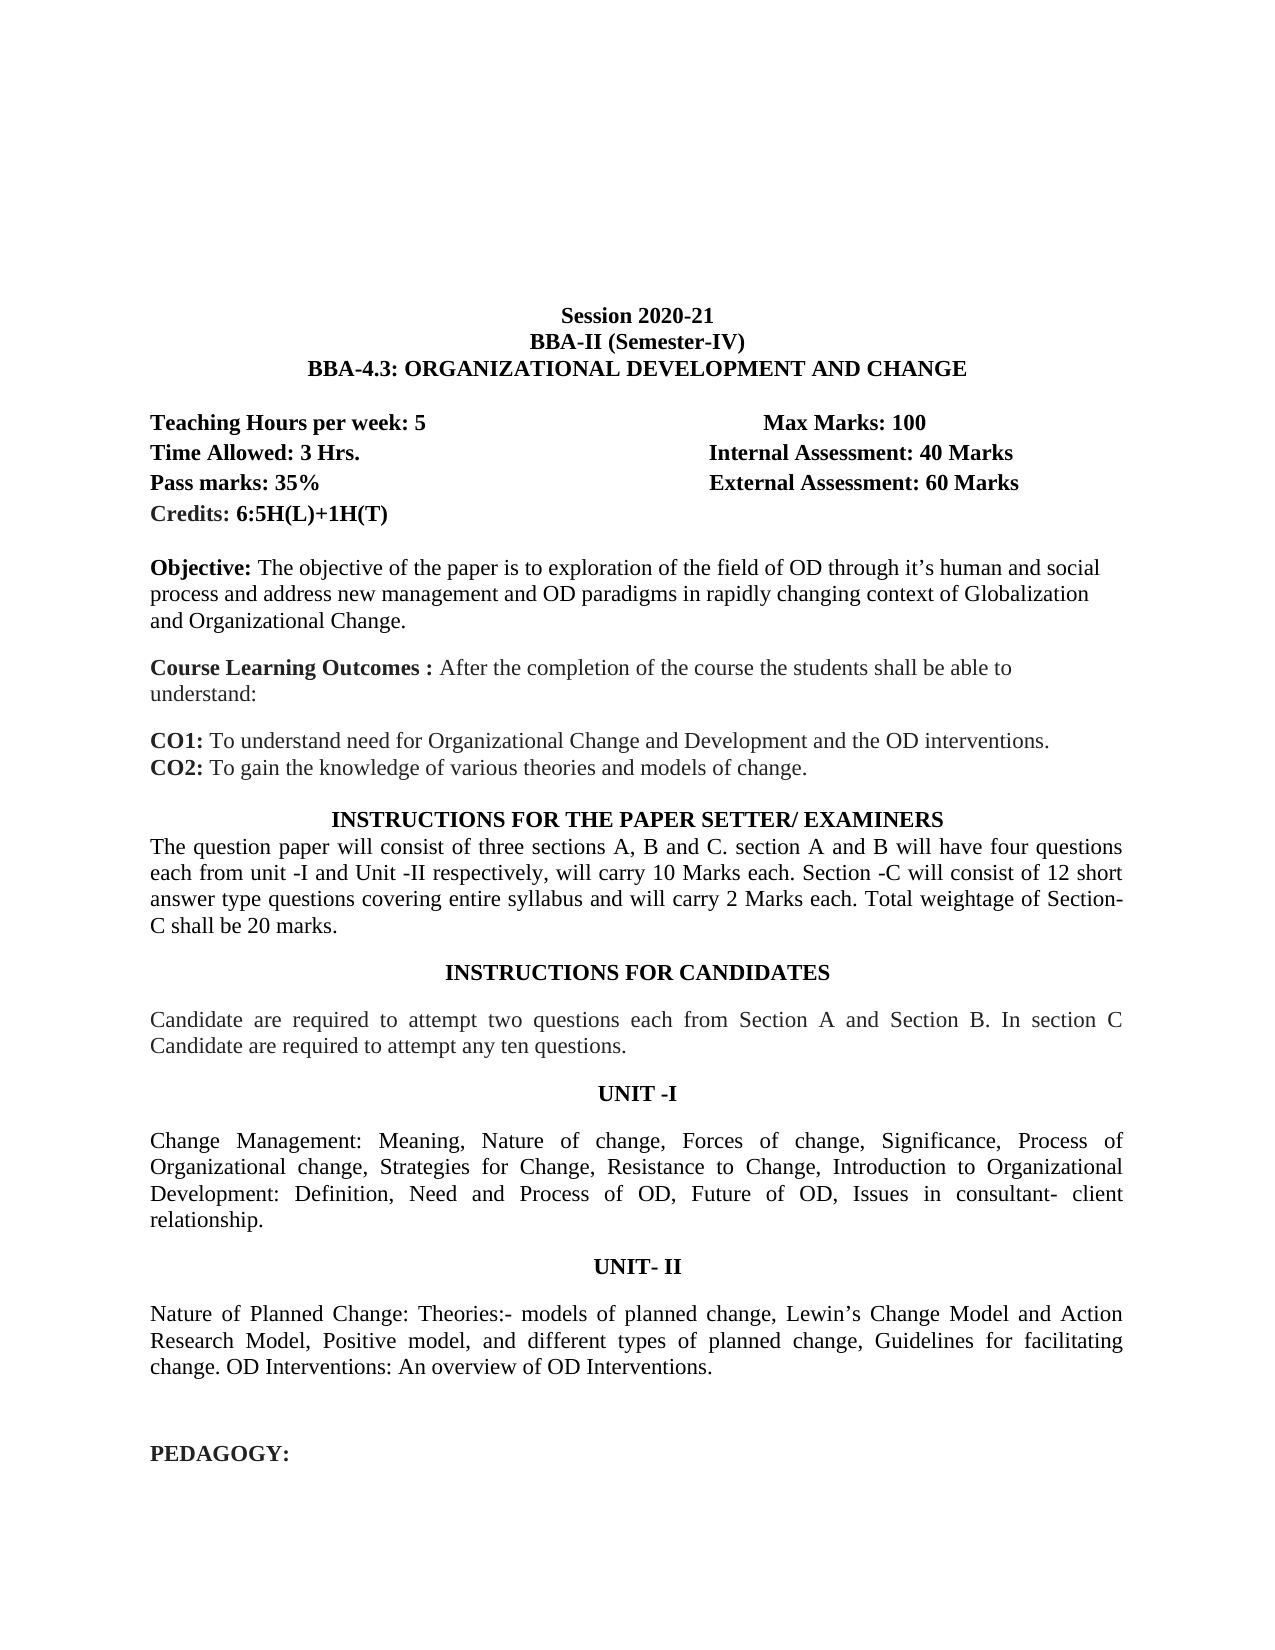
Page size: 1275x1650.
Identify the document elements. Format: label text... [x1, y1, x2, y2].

text Nature of Planned Change: Theories:- models of planned change, Lewin’s Change Model and Action Research Model, Positive model, and different types of planned change, Guidelines for facilitating change. OD Interventions: An overview of OD Interventions. [150, 1300, 1125, 1379]
text UNIT -I [150, 1080, 1125, 1106]
text Candidate are required to attempt two questions each from Section A and Section B. In section C Candidate are required to attempt any ten questions. [150, 1006, 1125, 1059]
text Course Learning Outcomes : After the completion of the course the students shall be able to understand: [150, 654, 1125, 707]
text INSTRUCTIONS FOR CANDIDATES [150, 959, 1125, 985]
text Session 2020-21 [150, 302, 1125, 328]
text BBA-II (Semester-IV) [150, 328, 1125, 354]
text BBA-4.3: ORGANIZATIONAL DEVELOPMENT AND CHANGE [150, 354, 1125, 381]
text INSTRUCTIONS FOR THE PAPER SETTER/ EXAMINERS [150, 806, 1125, 833]
text Teaching Hours per week: 5 Max Marks: 100 [150, 409, 1125, 435]
text UNIT- II [150, 1253, 1125, 1279]
text Pass marks: 35% External Assessment: 60 Marks [150, 469, 1125, 496]
text The question paper will consist of three sections A, B and C. section A and B will have four questions each from unit -I and Unit -II respectively, will carry 10 Marks each. Section -C will consist of 12 short answer type questions covering entire syllabus and will carry 2 Marks each. Total weightage of Section- C shall be 20 marks. [150, 833, 1125, 938]
text PEDAGOGY: [150, 1440, 1125, 1466]
text CO1: To understand need for Organizational Change and Development and the OD interventions. [150, 727, 1125, 754]
text CO2: To gain the knowledge of various theories and models of change. [150, 754, 1125, 780]
text Credits: 6:5H(L)+1H(T) [150, 499, 1125, 526]
text Time Allowed: 3 Hrs. Internal Assessment: 40 Marks [150, 439, 1125, 466]
text Change Management: Meaning, Nature of change, Forces of change, Significance, Process of Organizational change, Strategies for Change, Resistance to Change, Introduction to Organizational Development: Definition, Need and Process of OD, Future of OD, Issues in consultant- client relationship. [150, 1127, 1125, 1232]
text Objective: The objective of the paper is to exploration of the field of OD through it’s human and social process and address new management and OD paradigms in rapidly changing context of Globalization and Organizational Change. [150, 554, 1125, 633]
